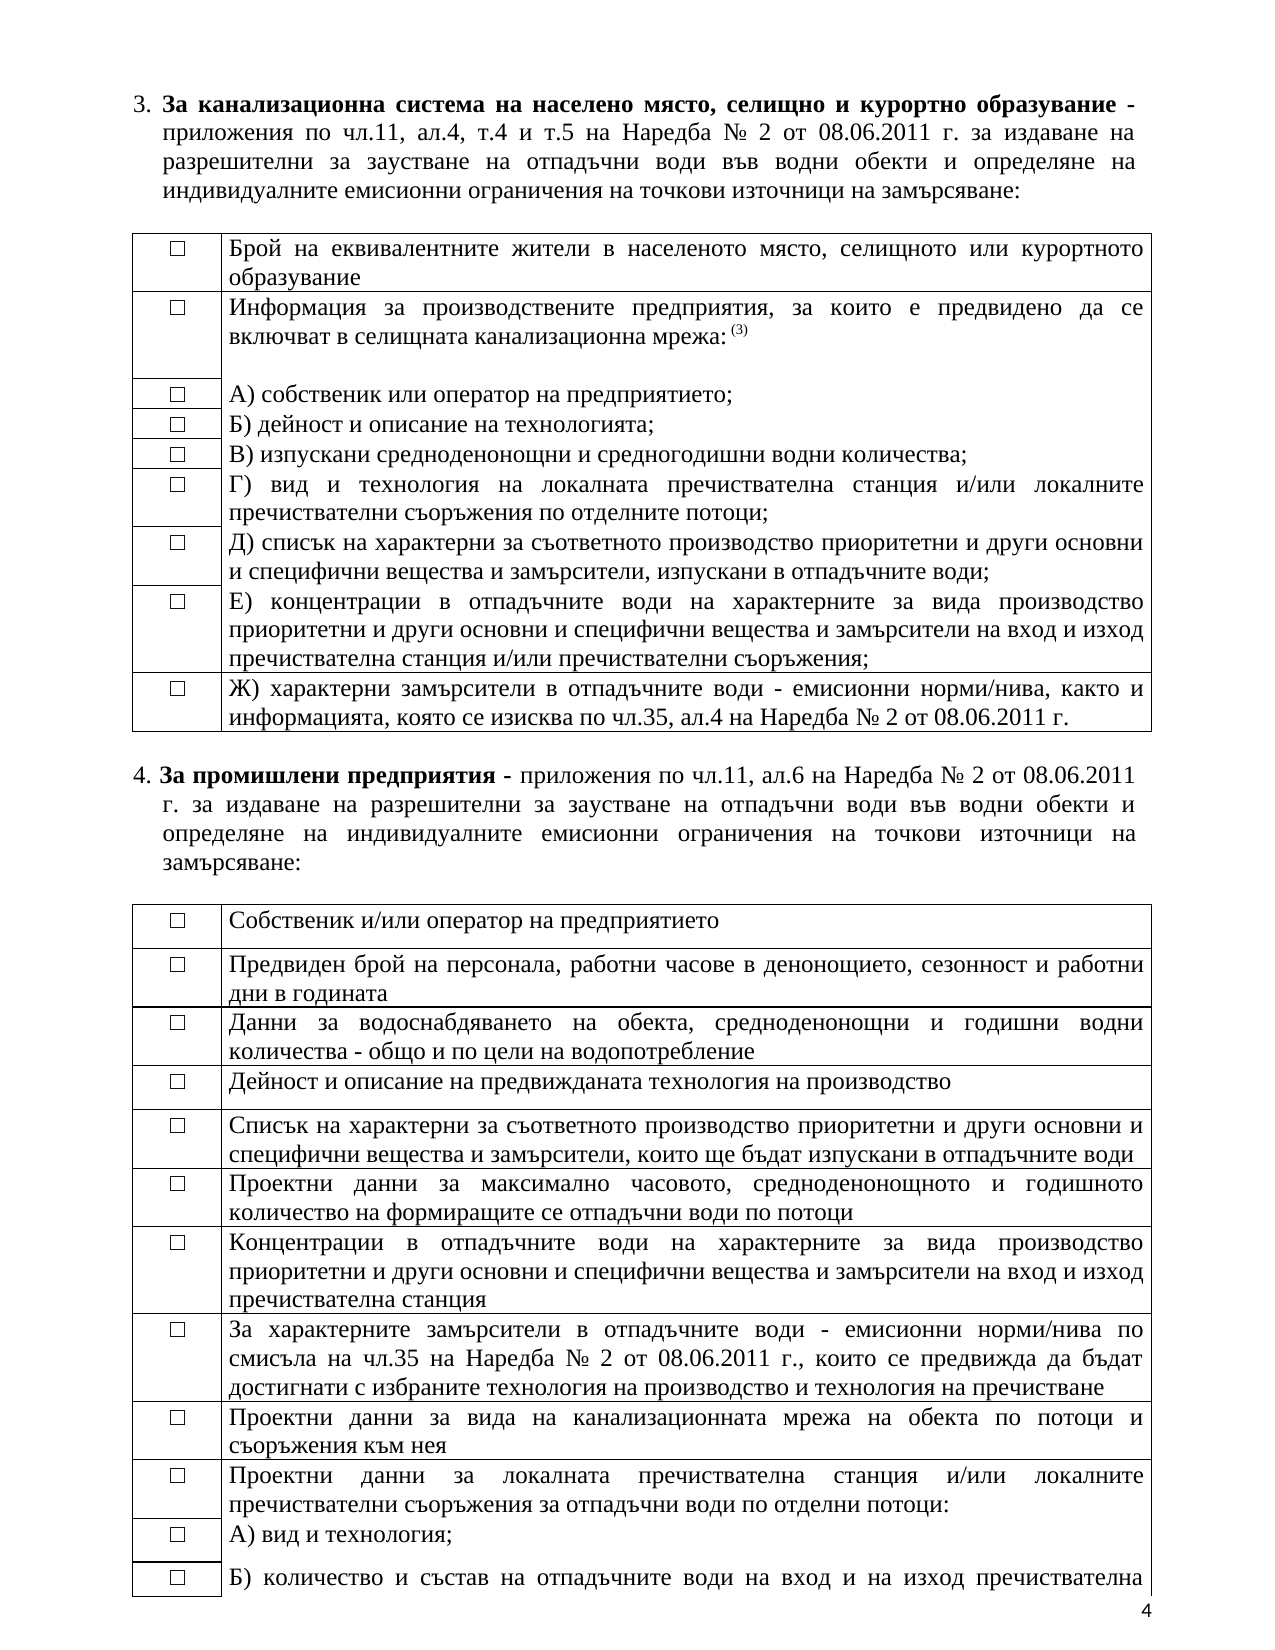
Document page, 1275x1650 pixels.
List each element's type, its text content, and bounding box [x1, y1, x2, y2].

table_cell Проектни данни за максимално часовото, средноденонощното и годишното количество на формиращите се отпадъчни води по потоци [222, 1169, 1151, 1226]
table_cell ж) характерни замърсители в отпадъчните води - емисионни норми/нива, както и информацията, която се изисква по чл.35, ал.4 на Наредба № 2 от 08.06.2011 г. [222, 673, 1151, 731]
table_cell а) вид и технология; [222, 1518, 1151, 1561]
table_cell □ [133, 439, 221, 468]
table_cell За характерните замърсители в отпадъчните води - емисионни норми/нива по смисъла на чл.35 на Наредба № 2 от 08.06.2011 г., които се предвижда да бъдат достигнати с избраните технология на производство и технология на пречистване [222, 1314, 1151, 1401]
table_header Брой на еквивалентните жители в населеното място, селищното или курортното образувание [222, 234, 1151, 291]
table_cell □ [133, 469, 221, 526]
table_cell □ [133, 1519, 221, 1561]
table_cell □ [133, 1460, 221, 1518]
table_cell Информация за производствените предприятия, за които е предвидено да се включват в селищната канализационна мрежа: (3) [222, 292, 1151, 378]
table_cell Концентрации в отпадъчните води на характерните за вида производство приоритетни и други основни и специфични вещества и замърсители на вход и изход пречиствателна станция [222, 1227, 1151, 1313]
table_header Собственик и/или оператор на предприятието [222, 905, 1151, 948]
table_cell □ [133, 409, 221, 438]
table_cell □ [133, 527, 221, 585]
table_cell □ [133, 1563, 221, 1596]
table_cell Проектни данни за вида на канализационната мрежа на обекта по потоци и съоръжения към нея [222, 1402, 1151, 1459]
table_cell □ [133, 1227, 221, 1313]
table_cell □ [133, 379, 221, 408]
text 3. За канализационна система на населено място, селищно и курортно образувание - приложения по чл.11, ал.4, т.4 и т.5 на Наредба № 2 от 08.06.2011 г. за издаване на разрешителни за заустване на отпадъчни води във водни обекти и определяне на индивидуалните емисионни ограничения на точкови източници на замърсяване: [148, 89, 1152, 204]
table_cell □ [133, 1402, 221, 1459]
table_cell □ [133, 1314, 221, 1401]
table_header □ [133, 905, 221, 948]
table_cell □ [133, 1066, 221, 1109]
table_cell д) списък на характерни за съответното производство приоритетни и други основни и специфични вещества и замърсители, изпускани в отпадъчните води; [222, 526, 1151, 585]
table_cell Списък на характерни за съответното производство приоритетни и други основни и специфични вещества и замърсители, които ще бъдат изпускани в отпадъчните води [222, 1110, 1151, 1167]
table_cell Предвиден брой на персонала, работни часове в денонощието, сезонност и работни дни в годината [222, 949, 1151, 1006]
table_cell е) концентрации в отпадъчните води на характерните за вида производство приоритетни и други основни и специфични вещества и замърсители на вход и изход пречиствателна станция и/или пречиствателни съоръжения; [222, 585, 1151, 672]
table_cell □ [133, 1169, 221, 1226]
table_cell Проектни данни за локалната пречиствателна станция и/или локалните пречиствателни съоръжения за отпадъчни води по отделни потоци: [222, 1460, 1151, 1518]
table_cell □ [133, 673, 221, 731]
table_cell □ [133, 949, 221, 1006]
table_cell в) изпускани средноденонощни и средногодишни водни количества; [222, 438, 1151, 468]
text 4. За промишлени предприятия - приложения по чл.11, ал.6 на Наредба № 2 от 08.06.2011 г. за издаване на разрешителни за заустване на отпадъчни води във водни обекти и определяне на индивидуалните емисионни ограничения на точкови източници на замърсяване: [148, 760, 1152, 875]
table_cell □ [133, 1008, 221, 1065]
table_cell □ [133, 1110, 221, 1167]
table_cell А) собственик или оператор на предприятието; [222, 378, 1151, 408]
table_cell г) вид и технология на локалната пречиствателна станция и/или локалните пречиствателни съоръжения по отделните потоци; [222, 468, 1151, 526]
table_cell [222, 1561, 1151, 1596]
table_cell б) дейност и описание на технологията; [222, 408, 1151, 438]
table_header □ [133, 234, 221, 291]
table_cell Дейност и описание на предвижданата технология на производство [222, 1066, 1151, 1109]
table_cell □ [133, 292, 221, 378]
table_cell □ [133, 586, 221, 672]
table_cell Данни за водоснабдяването на обекта, средноденонощни и годишни водни количества - общо и по цели на водопотребление [222, 1008, 1151, 1065]
